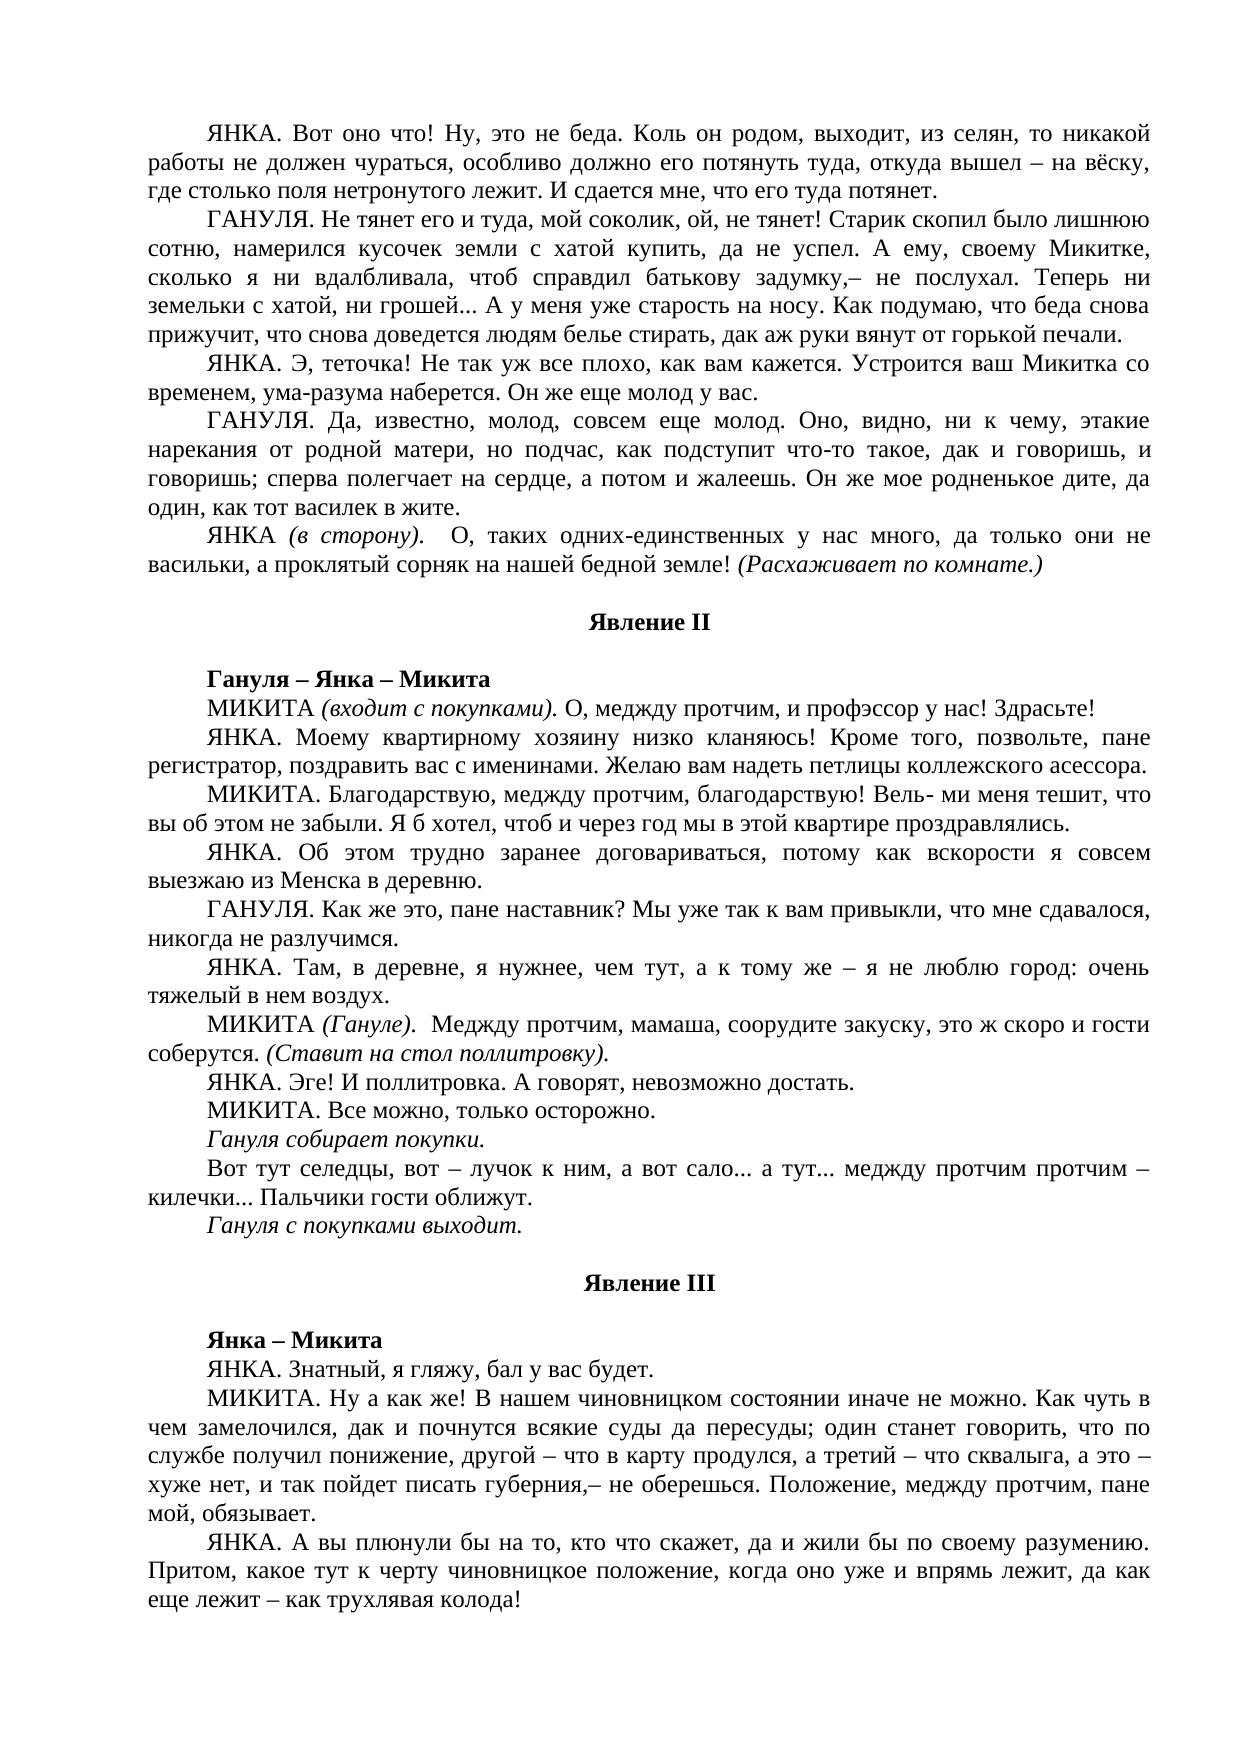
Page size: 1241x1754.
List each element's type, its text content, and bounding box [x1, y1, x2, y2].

text ЯНКА. Вот оно что! Ну, это не беда. Коль он родом, выходит, из селян, то никакой работы не должен чураться, особливо должно его потянуть туда, откуда вышел – на вёску, где столько поля нетронутого лежит. И сдается мне, что его туда потянет. [148, 118, 1152, 204]
text Вот тут селедцы, вот – лучок к ним, а вот сало... а тут... меджду протчим протчим – килечки... Пальчики гости оближут. [148, 1153, 1152, 1211]
text ЯНКА (в сторону). О, таких одних-единственных у нас много, да только они не васильки, а проклятый сорняк на нашей бедной земле! (Расхаживает по комнате.) [148, 521, 1152, 578]
text МИКИТА. Все можно, только осторожно. [148, 1096, 1152, 1124]
text МИКИТА. Ну а как же! В нашем чиновницком состоянии иначе не можно. Как чуть в чем замелочился, дак и почнутся всякие суды да пересуды; один станет говорить, что по службе получил понижение, другой – что в карту продулся, а третий – что сквалыга, а это – хуже нет, и так пойдет писать губерния,– не оберешься. Положение, меджду протчим, пане мой, обязывает. [148, 1383, 1152, 1527]
text ЯНКА. Об этом трудно заранее договариваться, потому как вскорости я совсем выезжаю из Менска в деревню. [148, 837, 1152, 894]
text МИКИТА (входит с покупками). О, меджду протчим, и профэссор у нас! Здрасьте! [148, 693, 1152, 722]
text ГАНУЛЯ. Да, известно, молод, совсем еще молод. Оно, видно, ни к чему, этакие нарекания от родной матери, но подчас, как подступит что-то такое, дак и говоришь, и говоришь; сперва полегчает на сердце, а потом и жалеешь. Он же мое родненькое дите, да один, как тот василек в жите. [148, 406, 1152, 521]
subtitle Явление II [148, 607, 1152, 636]
text ЯНКА. Моему квартирному хозяину низко кланяюсь! Кроме того, позвольте, пане регистратор, поздравить вас с именинами. Желаю вам надеть петлицы коллежского асессора. [148, 722, 1152, 779]
text Гануля собирает покупки. [148, 1124, 1152, 1153]
text ЯНКА. Эге! И поллитровка. А говорят, невозможно достать. [148, 1067, 1152, 1096]
text Янка – Микита [148, 1326, 1152, 1354]
subtitle Явление III [148, 1268, 1152, 1297]
text ЯНКА. Э, теточка! Не так уж все плохо, как вам кажется. Устроится ваш Микитка со временем, ума-разума наберется. Он же еще молод у вас. [148, 348, 1152, 406]
text ЯНКА. Знатный, я гляжу, бал у вас будет. [148, 1354, 1152, 1383]
text ЯНКА. Там, в деревне, я нужнее, чем тут, а к тому же – я не люблю город: очень тяжелый в нем воздух. [148, 952, 1152, 1009]
text Гануля с покупками выходит. [148, 1211, 1152, 1239]
text МИКИТА. Благодарствую, меджду протчим, благодарствую! Вель- ми меня тешит, что вы об этом не забыли. Я б хотел, чтоб и через год мы в этой квартире проздравлялись. [148, 779, 1152, 837]
text ЯНКА. А вы плюнули бы на то, кто что скажет, да и жили бы по своему разумению. Притом, какое тут к черту чиновницкое положение, когда оно уже и впрямь лежит, да как еще лежит – как трухлявая колода! [148, 1527, 1152, 1613]
text МИКИТА (Гануле). Меджду протчим, мамаша, соорудите закуску, это ж скоро и гости соберутся. (Ставит на стол поллитровку). [148, 1009, 1152, 1067]
text Гануля – Янка – Микита [148, 664, 1152, 693]
text ГАНУЛЯ. Как же это, пане наставник? Мы уже так к вам привыкли, что мне сдавалося, никогда не разлучимся. [148, 894, 1152, 952]
text ГАНУЛЯ. Не тянет его и туда, мой соколик, ой, не тянет! Старик скопил было лишнюю сотню, намерился кусочек земли с хатой купить, да не успел. А ему, своему Микитке, сколько я ни вдалбливала, чтоб справдил батькову задумку,– не послухал. Теперь ни земельки с хатой, ни грошей... А у меня уже старость на носу. Как подумаю, что беда снова прижучит, что снова доведется людям белье стирать, дак аж руки вянут от горькой печали. [148, 204, 1152, 348]
